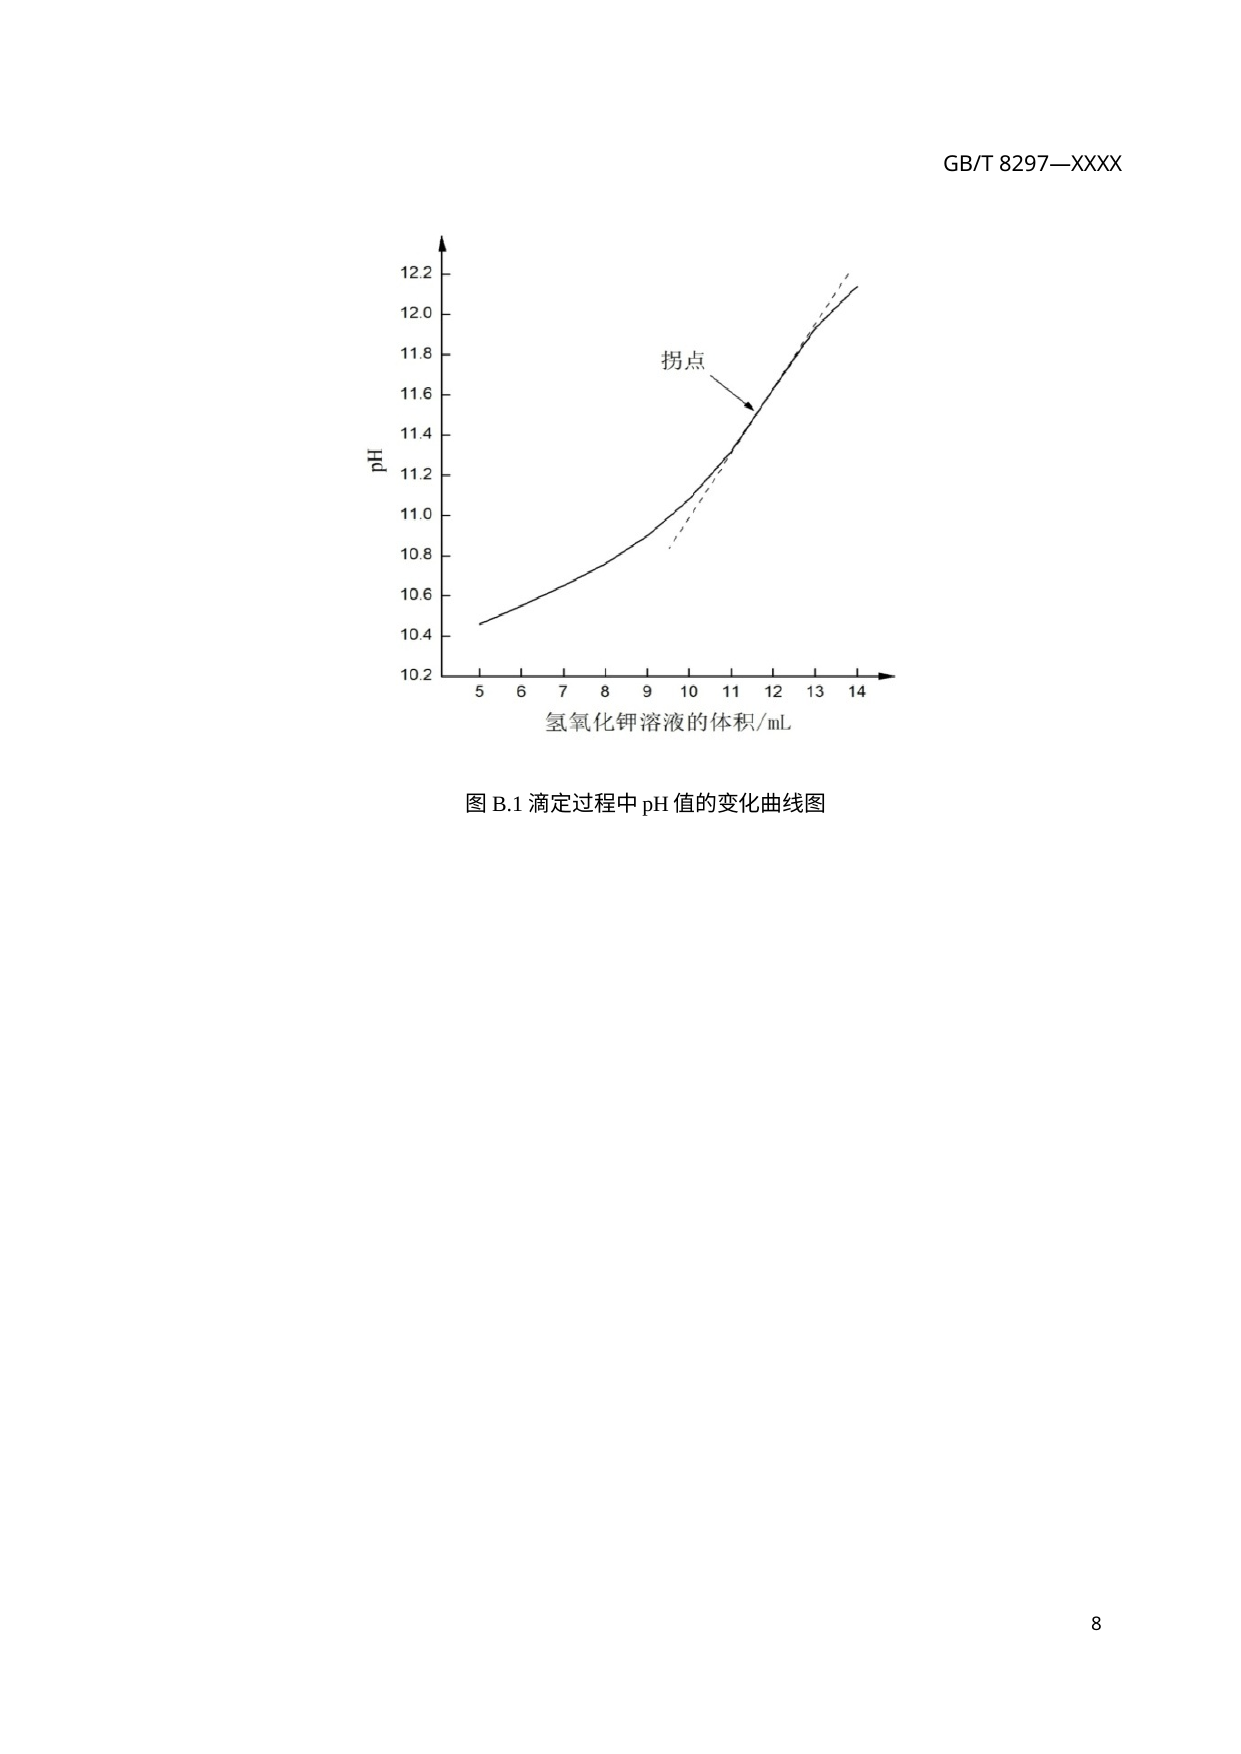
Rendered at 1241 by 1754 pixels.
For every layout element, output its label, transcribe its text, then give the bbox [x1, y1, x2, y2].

picture [352, 216, 918, 746]
list 图B.1 滴定过程中pH值的变化曲线图 [148, 785, 1122, 818]
